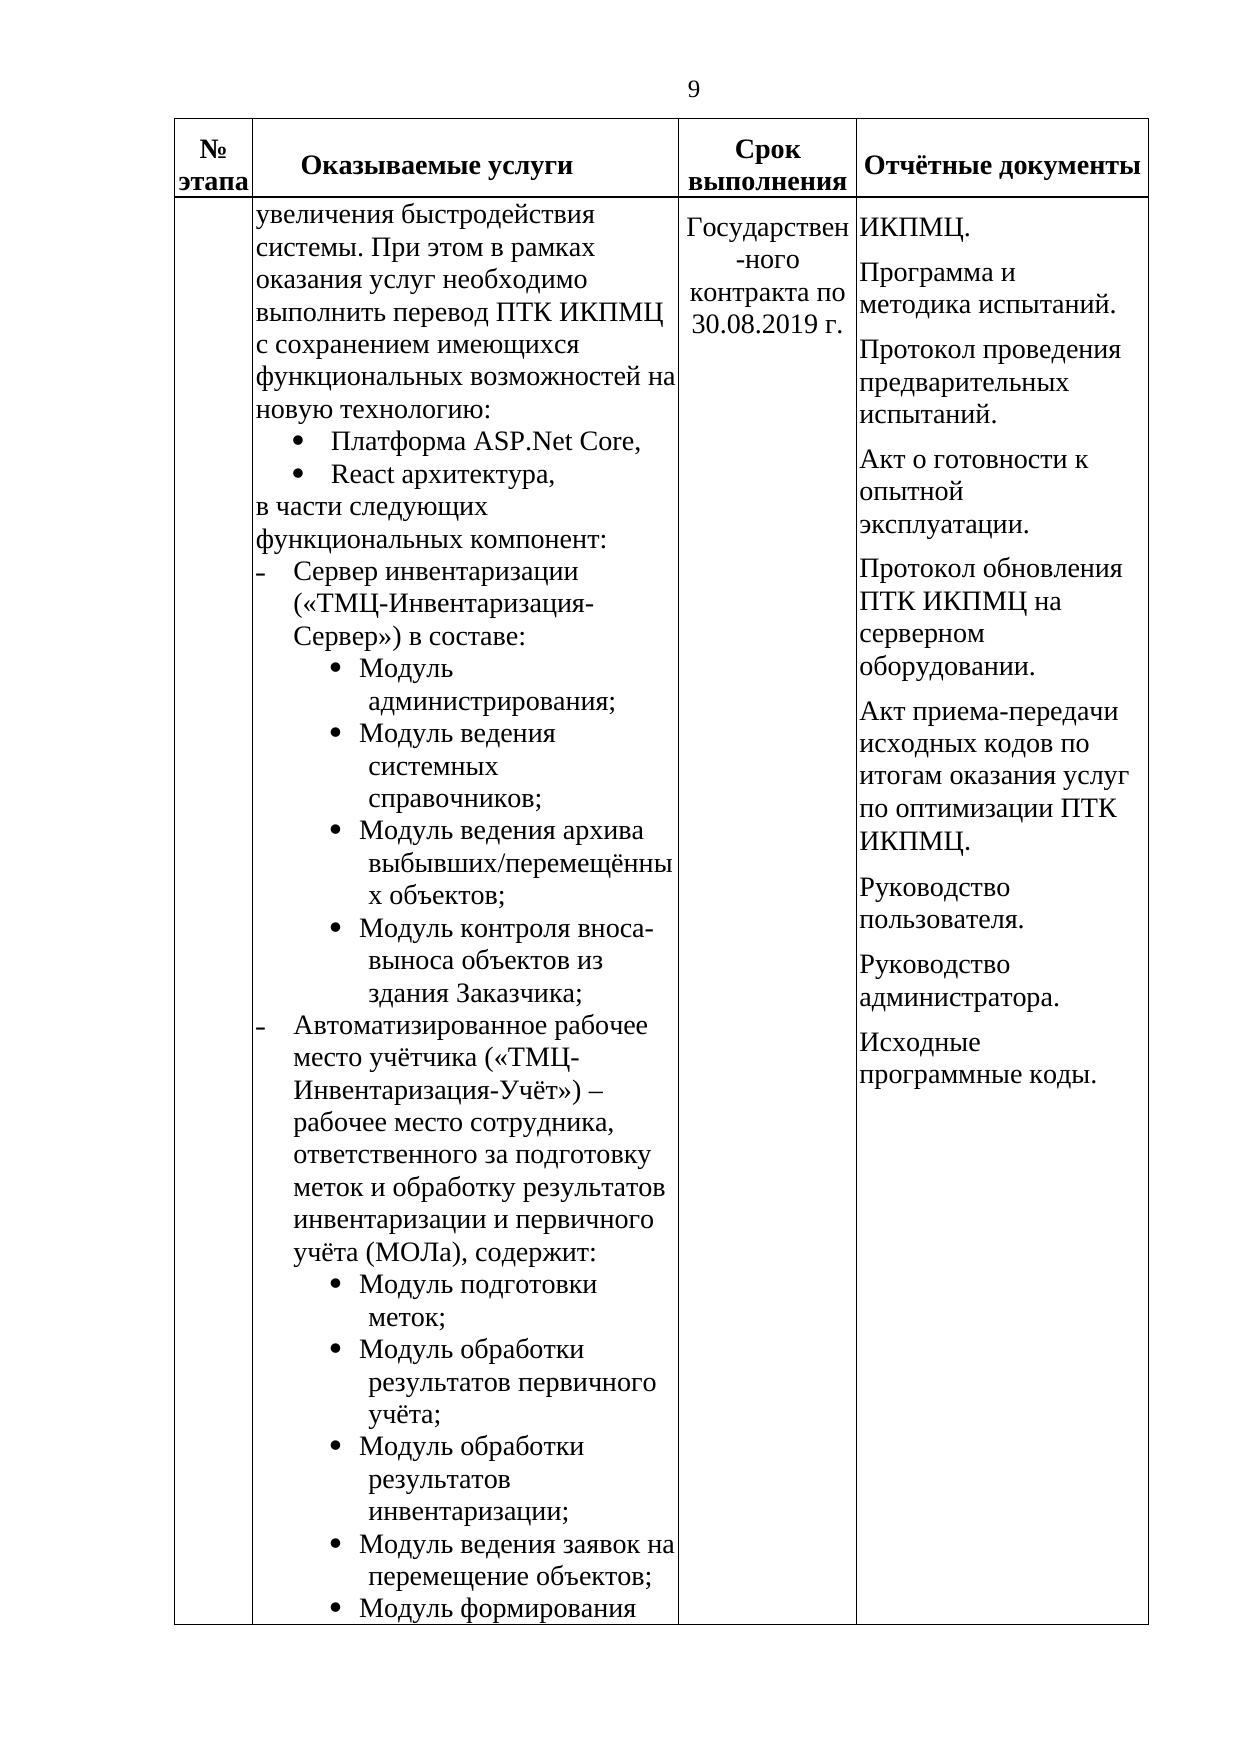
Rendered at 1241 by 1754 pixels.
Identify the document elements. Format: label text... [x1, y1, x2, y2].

table_header № этапа [175, 119, 252, 196]
table_header Оказываемые услуги [253, 119, 678, 196]
table_header Отчётные документы [857, 119, 1148, 196]
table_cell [857, 198, 1148, 1624]
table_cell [679, 198, 856, 1624]
table_header Срок выполнения [679, 119, 856, 196]
table_cell 1 [175, 198, 252, 1624]
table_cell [253, 198, 678, 1624]
